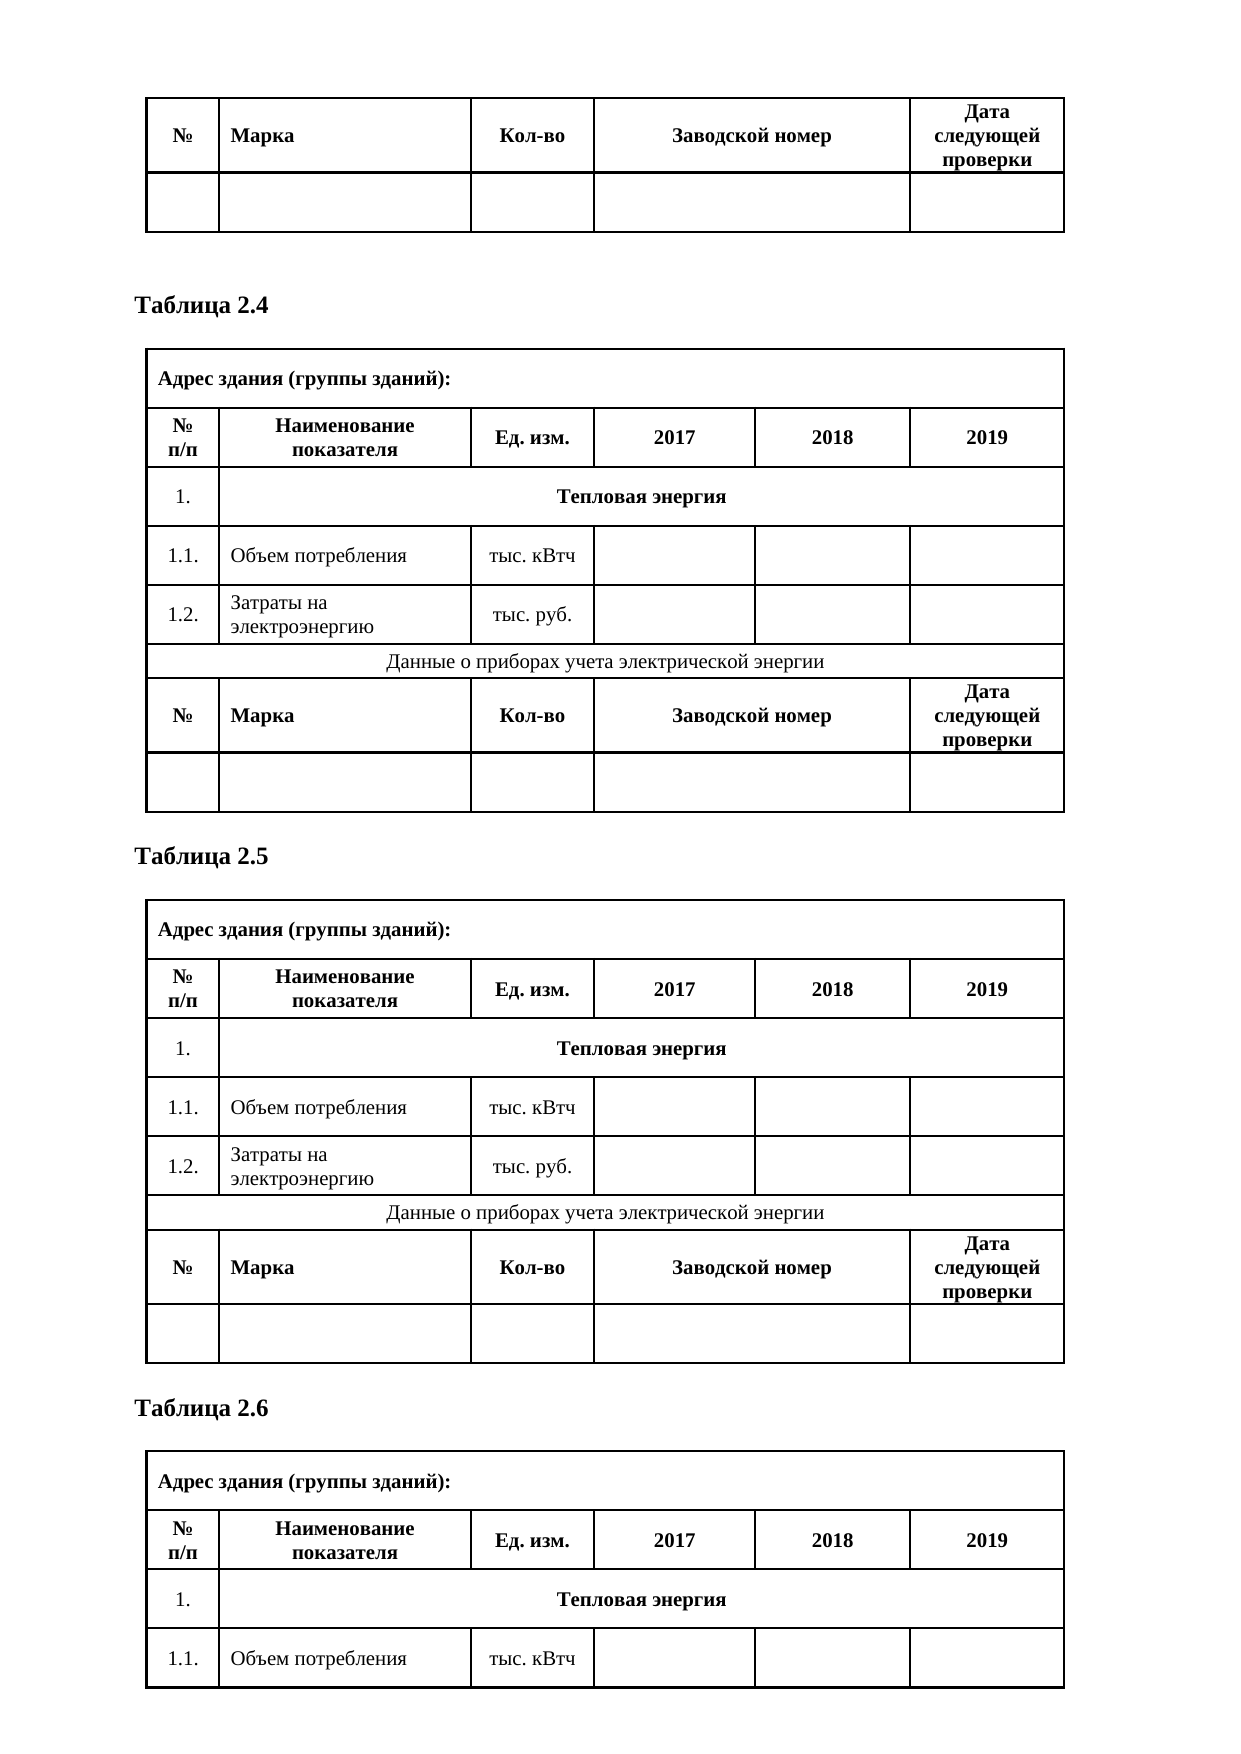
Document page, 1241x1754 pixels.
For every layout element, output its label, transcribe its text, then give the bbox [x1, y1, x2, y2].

table_cell 2018 [756, 960, 909, 1017]
table_cell Ед. изм. [472, 409, 593, 466]
table_cell Дата следующей проверки [911, 1231, 1063, 1303]
table_cell 2018 [756, 1511, 909, 1568]
table_cell Марка [220, 679, 470, 751]
table_cell [472, 174, 593, 231]
table_cell № [148, 679, 218, 751]
table_cell 1. [148, 1019, 218, 1076]
table_cell [595, 527, 754, 584]
table_cell 1. [148, 1570, 218, 1627]
table_cell Тепловая энергия [220, 1019, 1063, 1076]
table_cell [756, 1137, 909, 1194]
table_cell [220, 754, 470, 811]
table_cell Кол-во [472, 99, 593, 171]
table_cell 2019 [911, 1511, 1063, 1568]
table_cell 1. [148, 468, 218, 525]
table_cell [911, 174, 1063, 231]
table_cell № п/п [148, 409, 218, 466]
table_cell Затраты на электроэнергию [220, 586, 470, 643]
table_cell Кол-во [472, 1231, 593, 1303]
table_cell [756, 527, 909, 584]
table_cell Данные о приборах учета электрической энергии [148, 1196, 1063, 1228]
table_cell тыс. кВтч [472, 1629, 593, 1686]
table_cell [595, 586, 754, 643]
table_cell [756, 586, 909, 643]
table_cell 2017 [595, 1511, 754, 1568]
table_cell 1.1. [148, 1629, 218, 1686]
table_cell Объем потребления [220, 1078, 470, 1135]
table_cell Кол-во [472, 679, 593, 751]
table_cell [911, 754, 1063, 811]
table_cell Марка [220, 1231, 470, 1303]
table_cell Заводской номер [595, 99, 909, 171]
table_cell Объем потребления [220, 527, 470, 584]
table_cell Заводской номер [595, 679, 909, 751]
table_cell тыс. кВтч [472, 527, 593, 584]
table_cell тыс. руб. [472, 1137, 593, 1194]
table_cell [148, 754, 218, 811]
table_cell 2018 [756, 409, 909, 466]
list Таблица 2.4 [134, 290, 1152, 319]
table_cell № [148, 99, 218, 171]
table_cell [911, 586, 1063, 643]
list Таблица 2.6 [134, 1393, 1152, 1421]
table_cell [911, 1078, 1063, 1135]
table_cell [595, 1137, 754, 1194]
table_cell 2017 [595, 409, 754, 466]
table_cell [595, 1629, 754, 1686]
table_cell [595, 174, 909, 231]
table_cell Наименование показателя [220, 409, 470, 466]
table_cell 1.1. [148, 1078, 218, 1135]
table_cell [911, 1137, 1063, 1194]
table_cell № п/п [148, 1511, 218, 1568]
table_cell [148, 1305, 218, 1362]
table_cell [911, 1629, 1063, 1686]
table_cell [220, 1305, 470, 1362]
table_cell Ед. изм. [472, 1511, 593, 1568]
table_cell 2017 [595, 960, 754, 1017]
table_cell Тепловая энергия [220, 1570, 1063, 1627]
table_header Адрес здания (группы зданий): [148, 1452, 1063, 1509]
table_cell Ед. изм. [472, 960, 593, 1017]
table_cell [595, 754, 909, 811]
table_cell 2019 [911, 409, 1063, 466]
table_cell 1.2. [148, 1137, 218, 1194]
table_cell [911, 1305, 1063, 1362]
table_cell Заводской номер [595, 1231, 909, 1303]
table_cell [595, 1078, 754, 1135]
table_cell Данные о приборах учета электрической энергии [148, 645, 1063, 677]
table_cell [472, 754, 593, 811]
table_cell Марка [220, 99, 470, 171]
table_cell тыс. кВтч [472, 1078, 593, 1135]
table_cell 1.2. [148, 586, 218, 643]
table_cell 1.1. [148, 527, 218, 584]
table_cell Затраты на электроэнергию [220, 1137, 470, 1194]
table_cell [472, 1305, 593, 1362]
table_cell № [148, 1231, 218, 1303]
table_cell Дата следующей проверки [911, 679, 1063, 751]
table_cell [220, 174, 470, 231]
table_cell [756, 1629, 909, 1686]
table_cell № п/п [148, 960, 218, 1017]
table_cell [595, 1305, 909, 1362]
table_cell Наименование показателя [220, 960, 470, 1017]
table_cell Объем потребления [220, 1629, 470, 1686]
table_cell [148, 174, 218, 231]
table_cell тыс. руб. [472, 586, 593, 643]
table_cell Наименование показателя [220, 1511, 470, 1568]
table_cell [756, 1078, 909, 1135]
table_header Адрес здания (группы зданий): [148, 901, 1063, 958]
table_cell Тепловая энергия [220, 468, 1063, 525]
list Таблица 2.5 [134, 841, 1152, 870]
table_header Адрес здания (группы зданий): [148, 350, 1063, 407]
table_cell [911, 527, 1063, 584]
table_cell Дата следующей проверки [911, 99, 1063, 171]
table_cell 2019 [911, 960, 1063, 1017]
